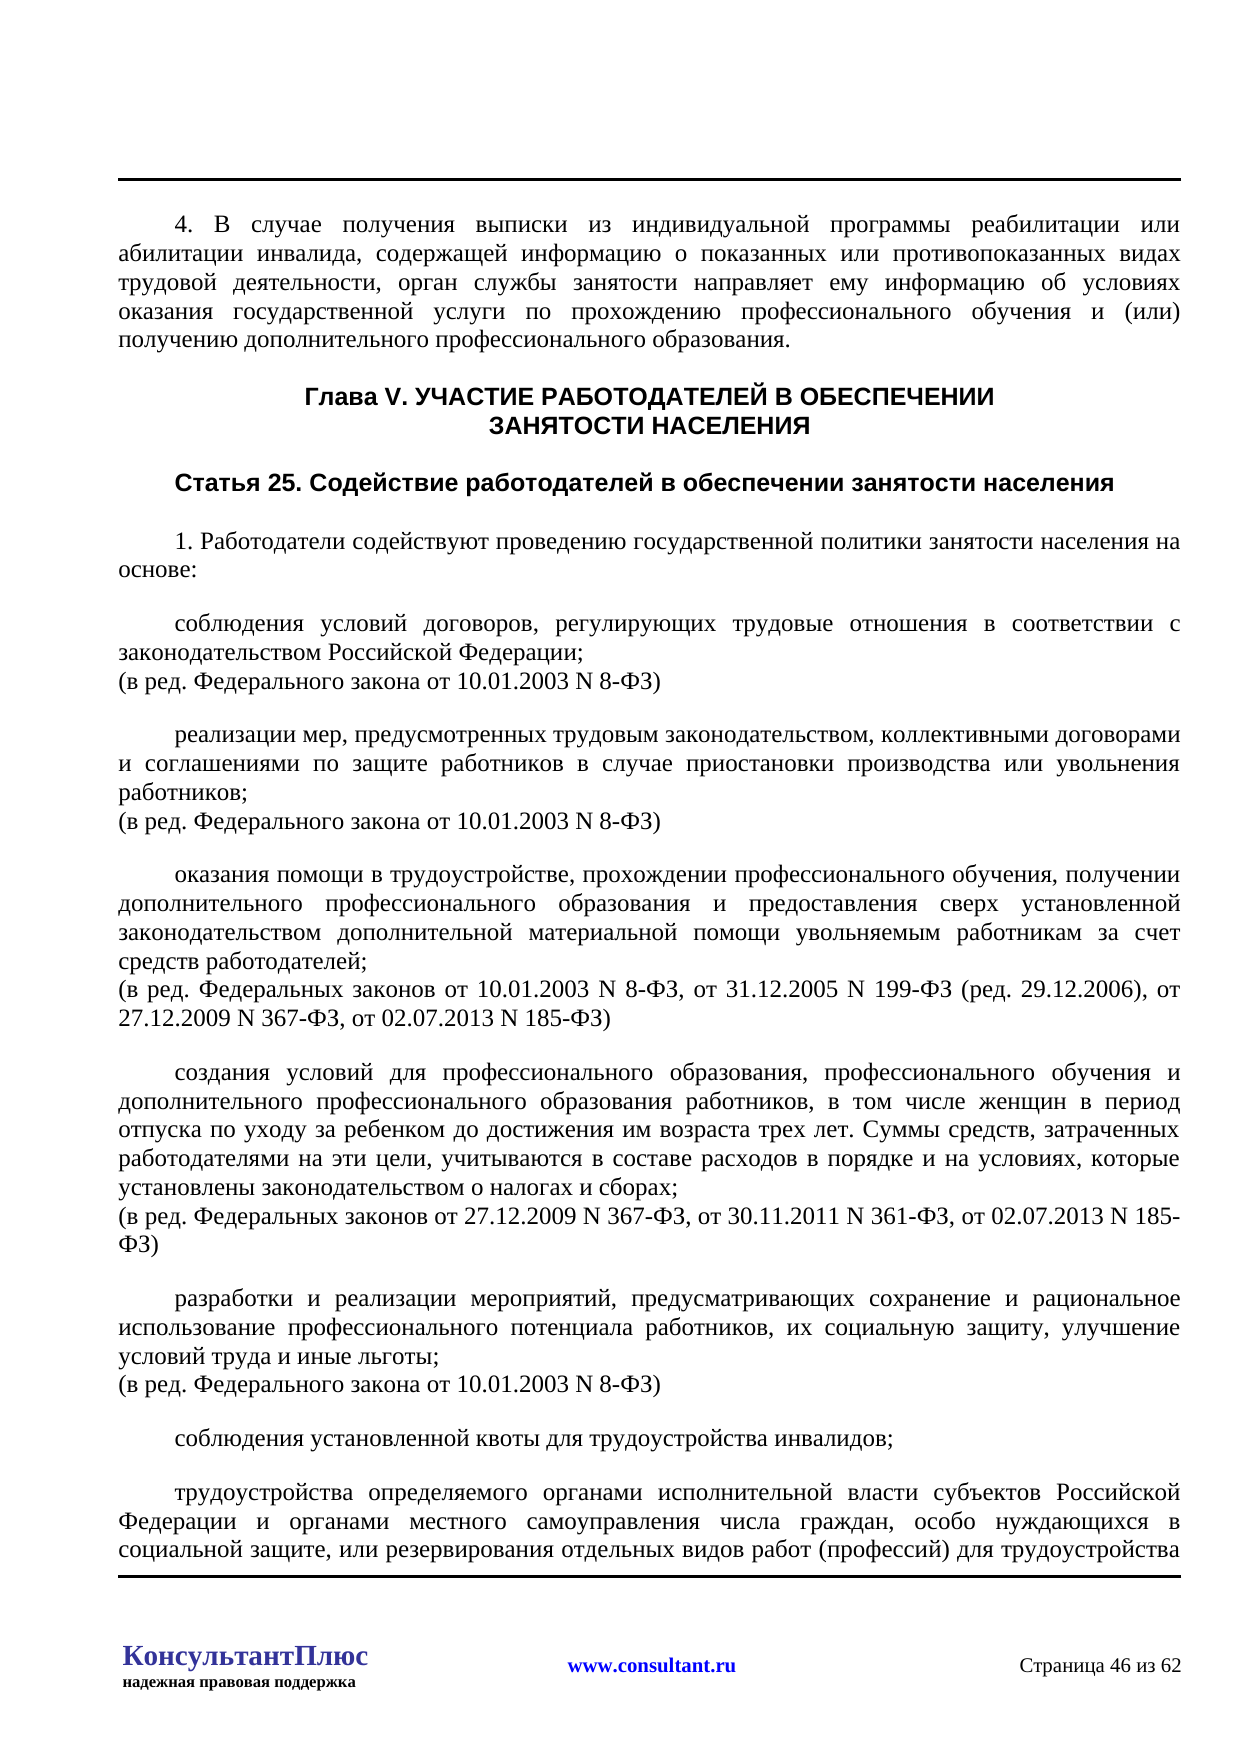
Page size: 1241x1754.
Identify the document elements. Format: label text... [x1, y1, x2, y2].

text 4. В случае получения выписки из индивидуальной программы реабилитации или абилитации инвалида, содержащей информацию о показанных или противопоказанных видах трудовой деятельности, орган службы занятости направляет ему информацию об условиях оказания государственной услуги по прохождению профессионального обучения и (или) получению дополнительного профессионального образования. [118, 209, 1181, 353]
title Статья 25. Содействие работодателей в обеспечении занятости населения [118, 468, 1181, 497]
title ЗАНЯТОСТИ НАСЕЛЕНИЯ [118, 411, 1181, 439]
text (в ред. Федеральных законов от 27.12.2009 N 367-ФЗ, от 30.11.2011 N 361-ФЗ, от 02.07.2013 N 185-ФЗ) [118, 1201, 1181, 1258]
text (в ред. Федерального закона от 10.01.2003 N 8-ФЗ) [118, 1369, 1181, 1398]
text разработки и реализации мероприятий, предусматривающих сохранение и рациональное использование профессионального потенциала работников, их социальную защиту, улучшение условий труда и иные льготы; [118, 1283, 1181, 1369]
text оказания помощи в трудоустройстве, прохождении профессионального обучения, получении дополнительного профессионального образования и предоставления сверх установленной законодательством дополнительной материальной помощи увольняемым работникам за счет средств работодателей; [118, 859, 1181, 974]
text 1. Работодатели содействуют проведению государственной политики занятости населения на основе: [118, 526, 1181, 583]
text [118, 1477, 1181, 1563]
text реализации мер, предусмотренных трудовым законодательством, коллективными договорами и соглашениями по защите работников в случае приостановки производства или увольнения работников; [118, 719, 1181, 806]
text соблюдения установленной квоты для трудоустройства инвалидов; [118, 1423, 1181, 1452]
text (в ред. Федерального закона от 10.01.2003 N 8-ФЗ) [118, 806, 1181, 834]
text (в ред. Федеральных законов от 10.01.2003 N 8-ФЗ, от 31.12.2005 N 199-ФЗ (ред. 29.12.2006), от 27.12.2009 N 367-ФЗ, от 02.07.2013 N 185-ФЗ) [118, 974, 1181, 1032]
title Глава V. УЧАСТИЕ РАБОТОДАТЕЛЕЙ В ОБЕСПЕЧЕНИИ [118, 382, 1181, 411]
text создания условий для профессионального образования, профессионального обучения и дополнительного профессионального образования работников, в том числе женщин в период отпуска по уходу за ребенком до достижения им возраста трех лет. Суммы средств, затраченных работодателями на эти цели, учитываются в составе расходов в порядке и на условиях, которые установлены законодательством о налогах и сборах; [118, 1057, 1181, 1201]
text (в ред. Федерального закона от 10.01.2003 N 8-ФЗ) [118, 666, 1181, 694]
text соблюдения условий договоров, регулирующих трудовые отношения в соответствии с законодательством Российской Федерации; [118, 608, 1181, 666]
